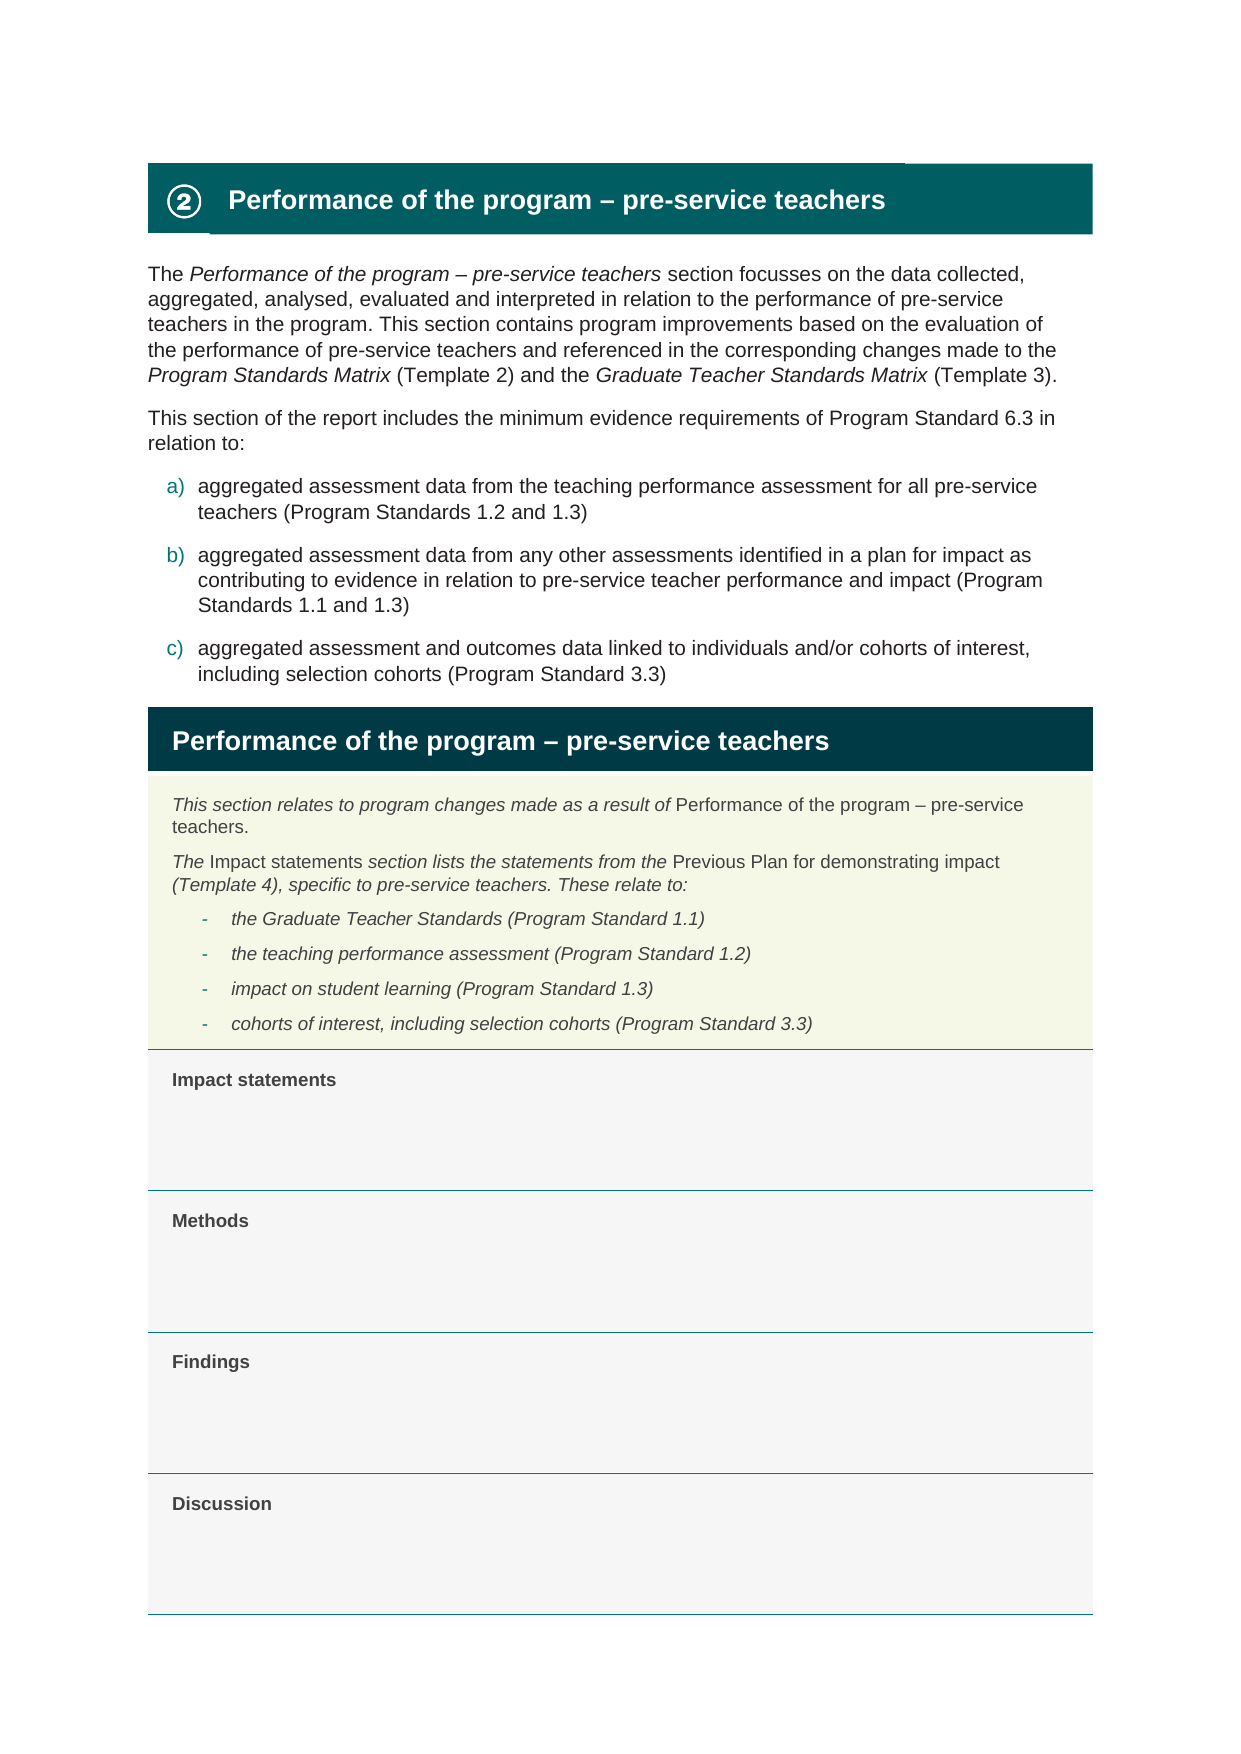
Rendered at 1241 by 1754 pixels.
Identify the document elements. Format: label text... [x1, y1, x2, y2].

table_header Performance of the program – pre-service teachers [214, 163, 905, 233]
text The Performance of the program – pre-service teachers section focusses on the data collected, aggregated, analysed, evaluated and interpreted in relation to the performance of pre-service teachers in the program. This section contains program improvements based on the evaluation of the performance of pre-service teachers and referenced in the corresponding changes made to the Program Standards Matrix (Template 2) and the Graduate Teacher Standards Matrix (Template 3). [148, 262, 1059, 387]
list aggregated assessment and outcomes data linked to individuals and/or cohorts of interest, including selection cohorts (Program Standard 3.3) [166, 636, 1031, 685]
table_header Performance of the program – pre-service teachers [148, 707, 1093, 771]
table_header [148, 163, 214, 233]
table_cell Findings [148, 1333, 1093, 1472]
table_cell This section relates to program changes made as a result of Performance of the program – pre-service teachers. The Impact statements section lists the statements from the Previous Plan for demonstrating impact (Template 4), specific to pre-service teachers. These relate to: the Graduate Teacher Standards (Program Standard 1.1) the teaching performance assessment (Program Standard 1.2) impact on student learning (Program Standard 1.3) cohorts of interest, including selection cohorts (Program Standard 3.3) [148, 776, 1093, 1049]
table_cell Methods [148, 1191, 1093, 1331]
list aggregated assessment data from any other assessments identified in a plan for impact as contributing to evidence in relation to pre-service teacher performance and impact (Program Standards 1.1 and 1.3) [166, 542, 1044, 617]
text This section of the report includes the minimum evidence requirements of Program Standard 6.3 in relation to: [148, 406, 1058, 455]
picture [166, 183, 202, 219]
table_cell Impact statements [148, 1050, 1093, 1190]
list aggregated assessment data from the teaching performance assessment for all pre-service teachers (Program Standards 1.2 and 1.3) [166, 474, 1038, 523]
table_cell Discussion [148, 1474, 1093, 1614]
